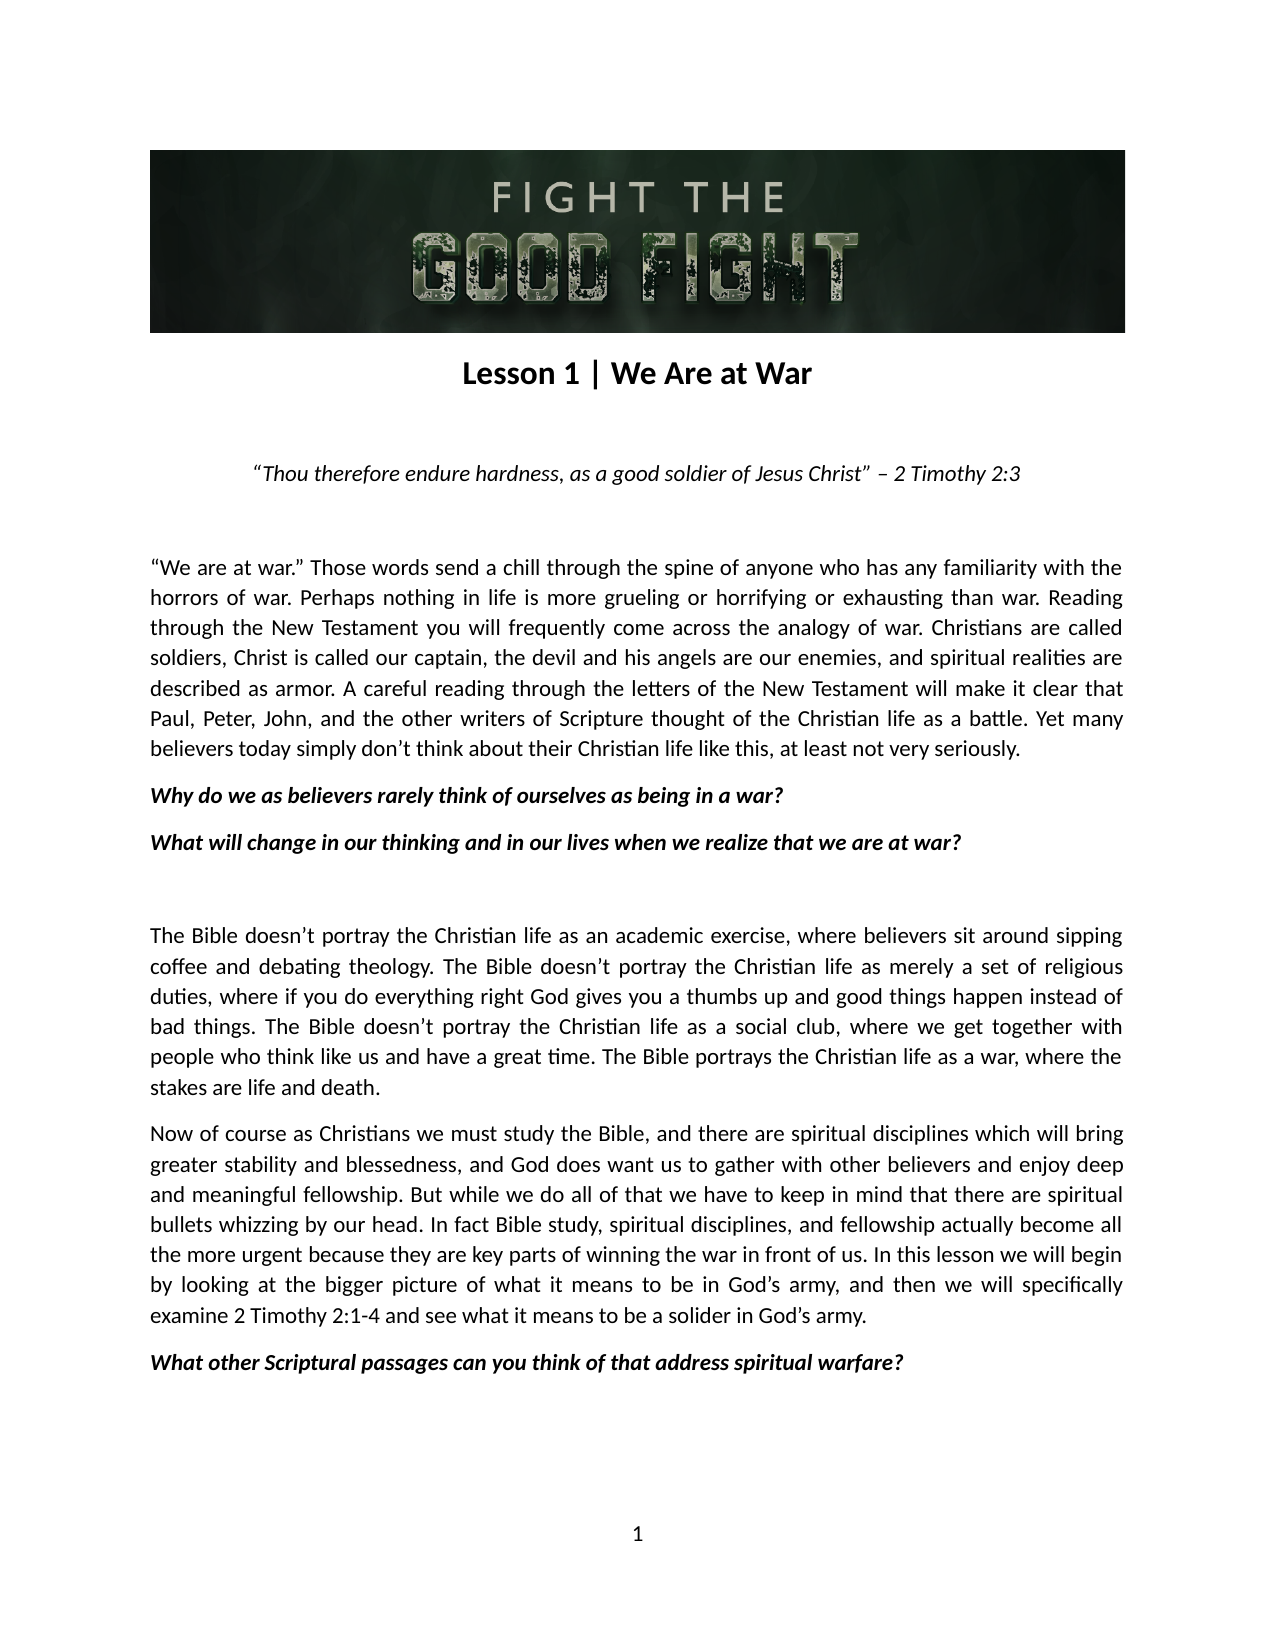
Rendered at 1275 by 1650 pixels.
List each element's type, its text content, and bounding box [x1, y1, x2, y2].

text Why do we as believers rarely think of ourselves as being in a war? [150, 781, 1125, 809]
text The Bible doesn’t portray the Christian life as an academic exercise, where believers sit around sipping coffee and debating theology. The Bible doesn’t portray the Christian life as merely a set of religious duties, where if you do everything right God gives you a thumbs up and good things happen instead of bad things. The Bible doesn’t portray the Christian life as a social club, where we get together with people who think like us and have a great time. The Bible portrays the Christian life as a war, where the stakes are life and death. [150, 922, 1125, 1101]
text “Thou therefore endure hardness, as a good soldier of Jesus Christ” – 2 Timothy 2:3 [150, 459, 1125, 487]
text What other Scriptural passages can you think of that address spiritual warfare? [150, 1348, 1125, 1376]
text Lesson 1 | We Are at War [150, 352, 1125, 392]
picture [150, 150, 1125, 333]
text “We are at war.” Those words send a chill through the spine of anyone who has any familiarity with the horrors of war. Perhaps nothing in life is more grueling or horrifying or exhausting than war. Reading through the New Testament you will frequently come across the analogy of war. Christians are called soldiers, Christ is called our captain, the devil and his angels are our enemies, and spiritual realities are described as armor. A careful reading through the letters of the New Testament will make it clear that Paul, Peter, John, and the other writers of Scripture thought of the Christian life as a battle. Yet many believers today simply don’t think about their Christian life like this, at least not very seriously. [150, 553, 1125, 762]
text Now of course as Christians we must study the Bible, and there are spiritual disciplines which will bring greater stability and blessedness, and God does want us to gather with other believers and enjoy deep and meaningful fellowship. But while we do all of that we have to keep in mind that there are spiritual bullets whizzing by our head. In fact Bible study, spiritual disciplines, and fellowship actually become all the more urgent because they are key parts of winning the war in front of us. In this lesson we will begin by looking at the bigger picture of what it means to be in God’s army, and then we will specifically examine 2 Timothy 2:1-4 and see what it means to be a solider in God’s army. [150, 1119, 1125, 1329]
text What will change in our thinking and in our lives when we realize that we are at war? [150, 828, 1125, 856]
